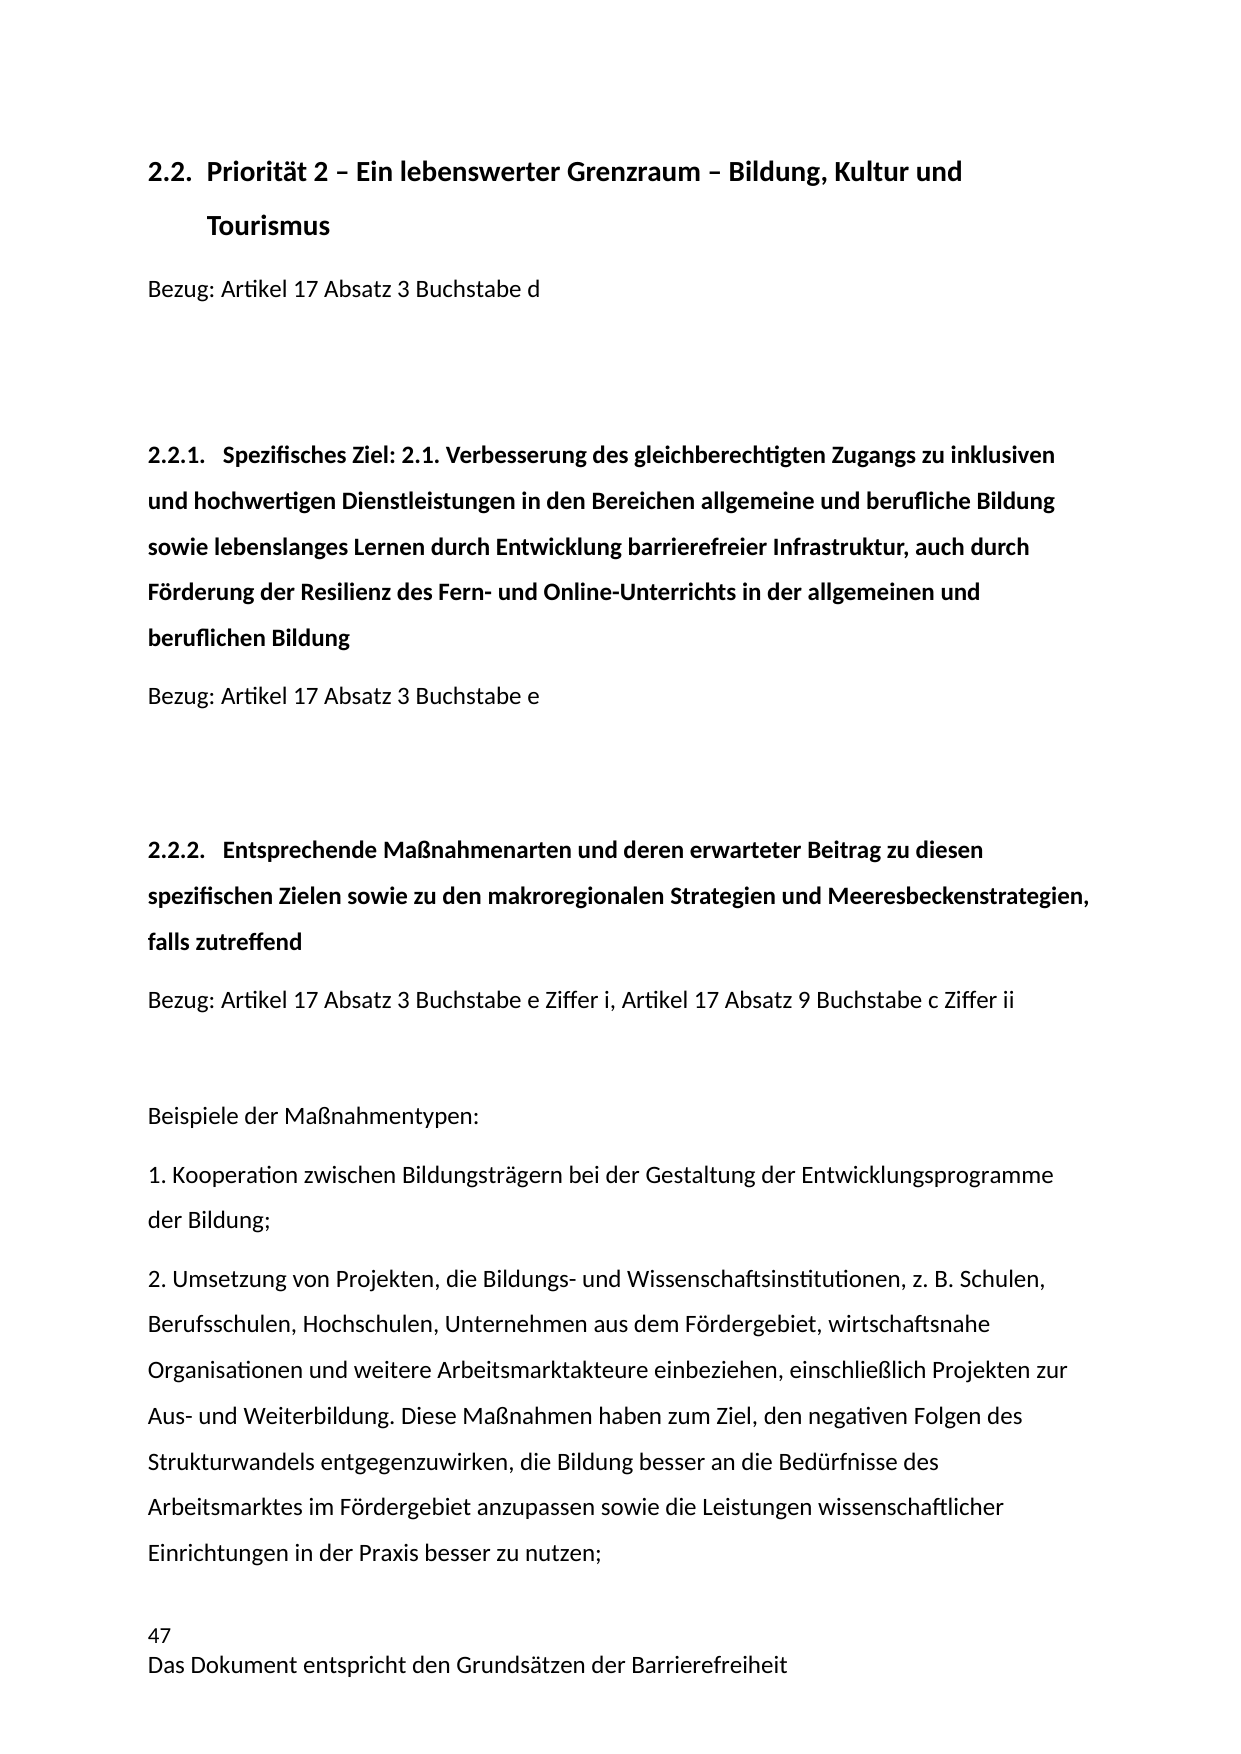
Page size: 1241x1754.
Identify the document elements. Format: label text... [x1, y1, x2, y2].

text Beispiele der Maßnahmentypen: [148, 1101, 1093, 1131]
subtitle Entsprechende Maßnahmenarten und deren erwarteter Beitrag zu diesen spezifischen Zielen sowie zu den makroregionalen Strategien und Meeresbeckenstrategien, falls zutreffend [148, 834, 1093, 956]
text Bezug: Artikel 17 Absatz 3 Buchstabe e Ziffer i, Artikel 17 Absatz 9 Buchstabe c Ziffer ii [148, 984, 1093, 1014]
subtitle Spezifisches Ziel: 2.1. Verbesserung des gleichberechtigten Zugangs zu inklusiven und hochwertigen Dienstleistungen in den Bereichen allgemeine und berufliche Bildung sowie lebenslanges Lernen durch Entwicklung barrierefreier Infrastruktur, auch durch Förderung der Resilienz des Fern- und Online-Unterrichts in der allgemeinen und beruflichen Bildung [148, 439, 1093, 653]
text Bezug: Artikel 17 Absatz 3 Buchstabe d [148, 273, 1093, 303]
text 1. Kooperation zwischen Bildungsträgern bei der Gestaltung der Entwicklungsprogramme der Bildung; [148, 1159, 1093, 1235]
text 2. Umsetzung von Projekten, die Bildungs- und Wissenschaftsinstitutionen, z. B. Schulen, Berufsschulen, Hochschulen, Unternehmen aus dem Fördergebiet, wirtschaftsnahe Organisationen und weitere Arbeitsmarktakteure einbeziehen, einschließlich Projekten zur Aus- und Weiterbildung. Diese Maßnahmen haben zum Ziel, den negativen Folgen des Strukturwandels entgegenzuwirken, die Bildung besser an die Bedürfnisse des Arbeitsmarktes im Fördergebiet anzupassen sowie die Leistungen wissenschaftlicher Einrichtungen in der Praxis besser zu nutzen; [148, 1263, 1093, 1568]
text Bezug: Artikel 17 Absatz 3 Buchstabe e [148, 680, 1093, 711]
subtitle Priorität 2 – Ein lebenswerter Grenzraum – Bildung, Kultur und Tourismus [148, 153, 1093, 242]
